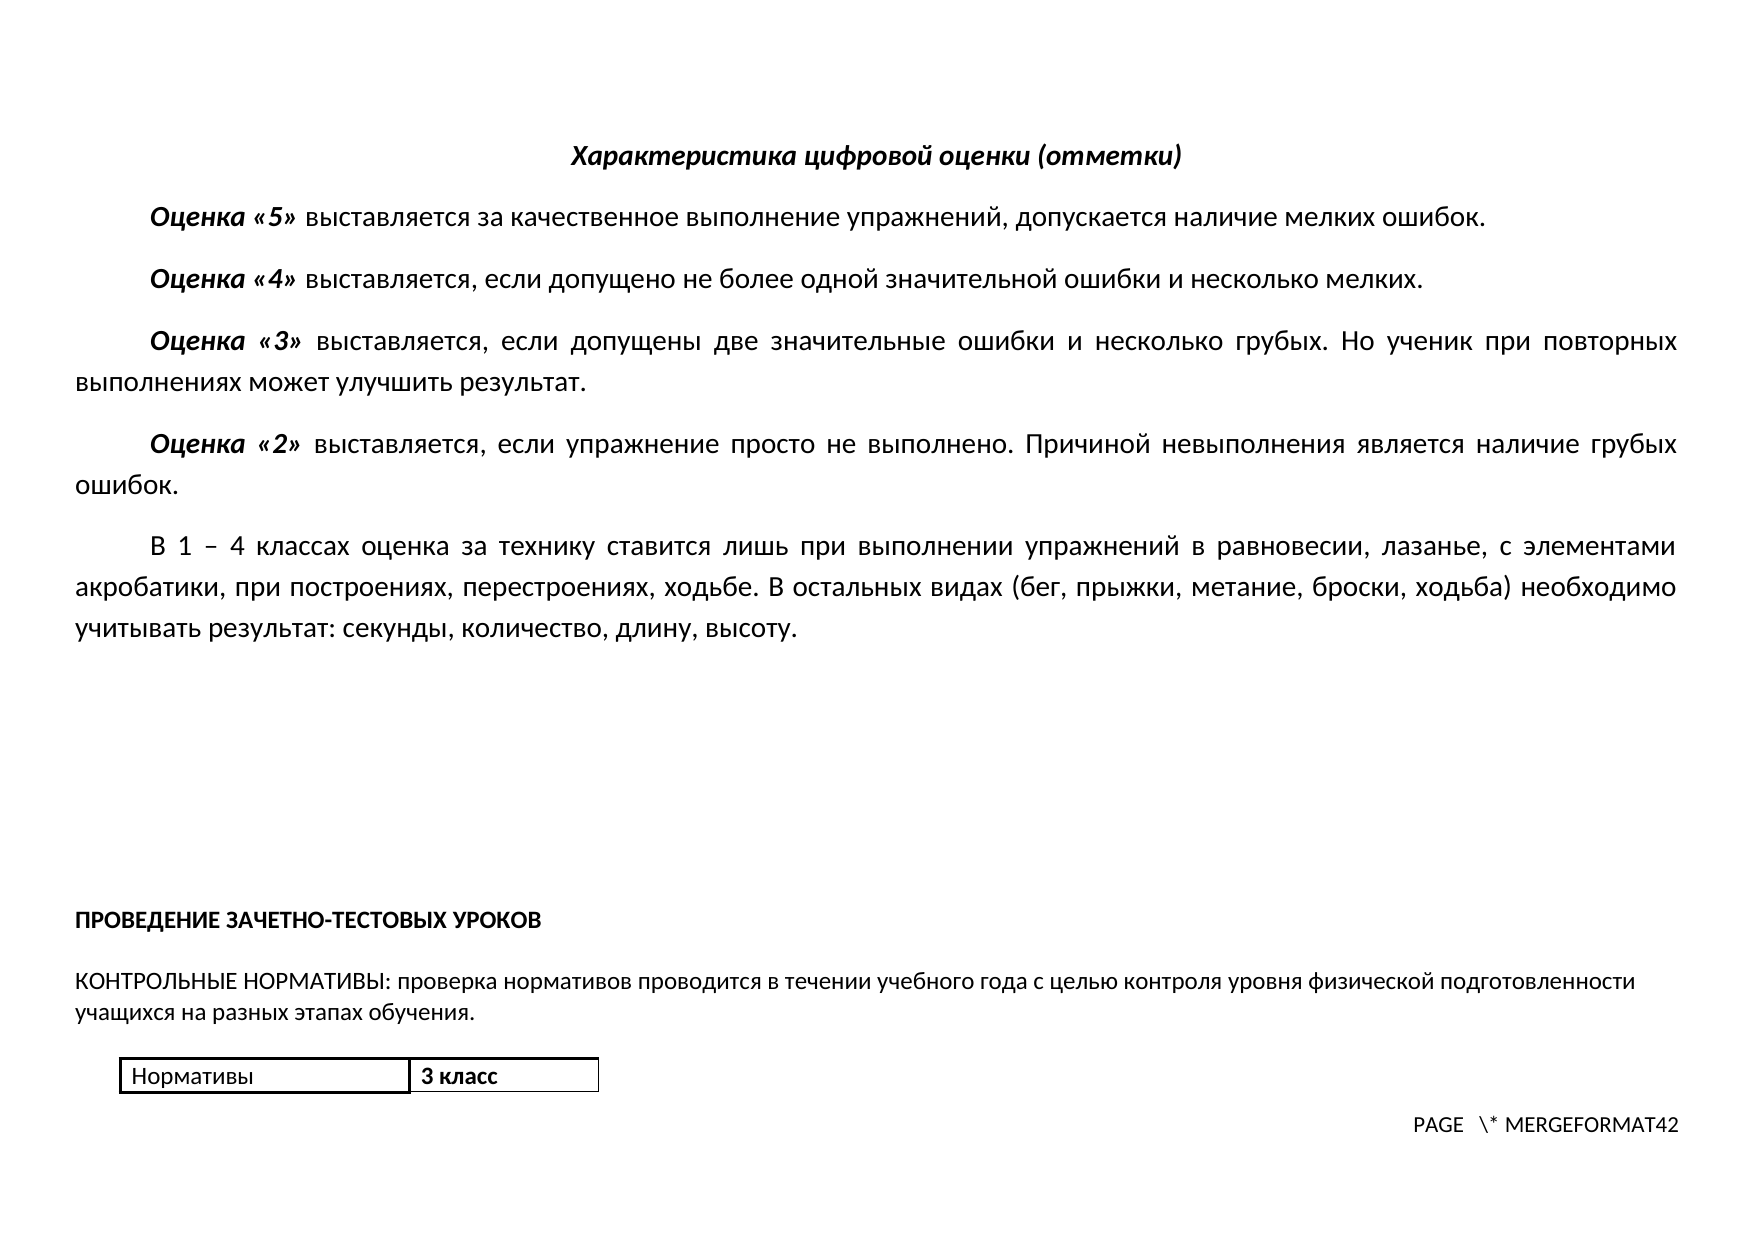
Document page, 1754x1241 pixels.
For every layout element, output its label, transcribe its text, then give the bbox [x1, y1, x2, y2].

text В 1 – 4 классах оценка за технику ставится лишь при выполнении упражнений в равновесии, лазанье, с элементами акробатики, при построениях, перестроениях, ходьбе. В остальных видах (бег, прыжки, метание, броски, ходьба) необходимо учитывать результат: секунды, количество, длину, высоту. [75, 527, 1679, 645]
text КОНТРОЛЬНЫЕ НОРМАТИВЫ: проверка нормативов проводится в течении учебного года с целью контроля уровня физической подготовленности учащихся на разных этапах обучения. [75, 965, 1679, 1026]
table_header 3 класс [411, 1060, 598, 1091]
text Характеристика цифровой оценки (отметки) [75, 137, 1679, 172]
text ПРОВЕДЕНИЕ ЗАЧЕТНО-ТЕСТОВЫХ УРОКОВ [75, 904, 1679, 935]
text Оценка «3» выставляется, если допущены две значительные ошибки и несколько грубых. Но ученик при повторных выполнениях может улучшить результат. [75, 322, 1679, 399]
text Оценка «4» выставляется, если допущено не более одной значительной ошибки и несколько мелких. [75, 260, 1679, 296]
text Оценка «5» выставляется за качественное выполнение упражнений, допускается наличие мелких ошибок. [75, 198, 1679, 234]
text Оценка «2» выставляется, если упражнение просто не выполнено. Причиной невыполнения является наличие грубых ошибок. [75, 425, 1679, 501]
table_header Нормативы [122, 1060, 408, 1091]
